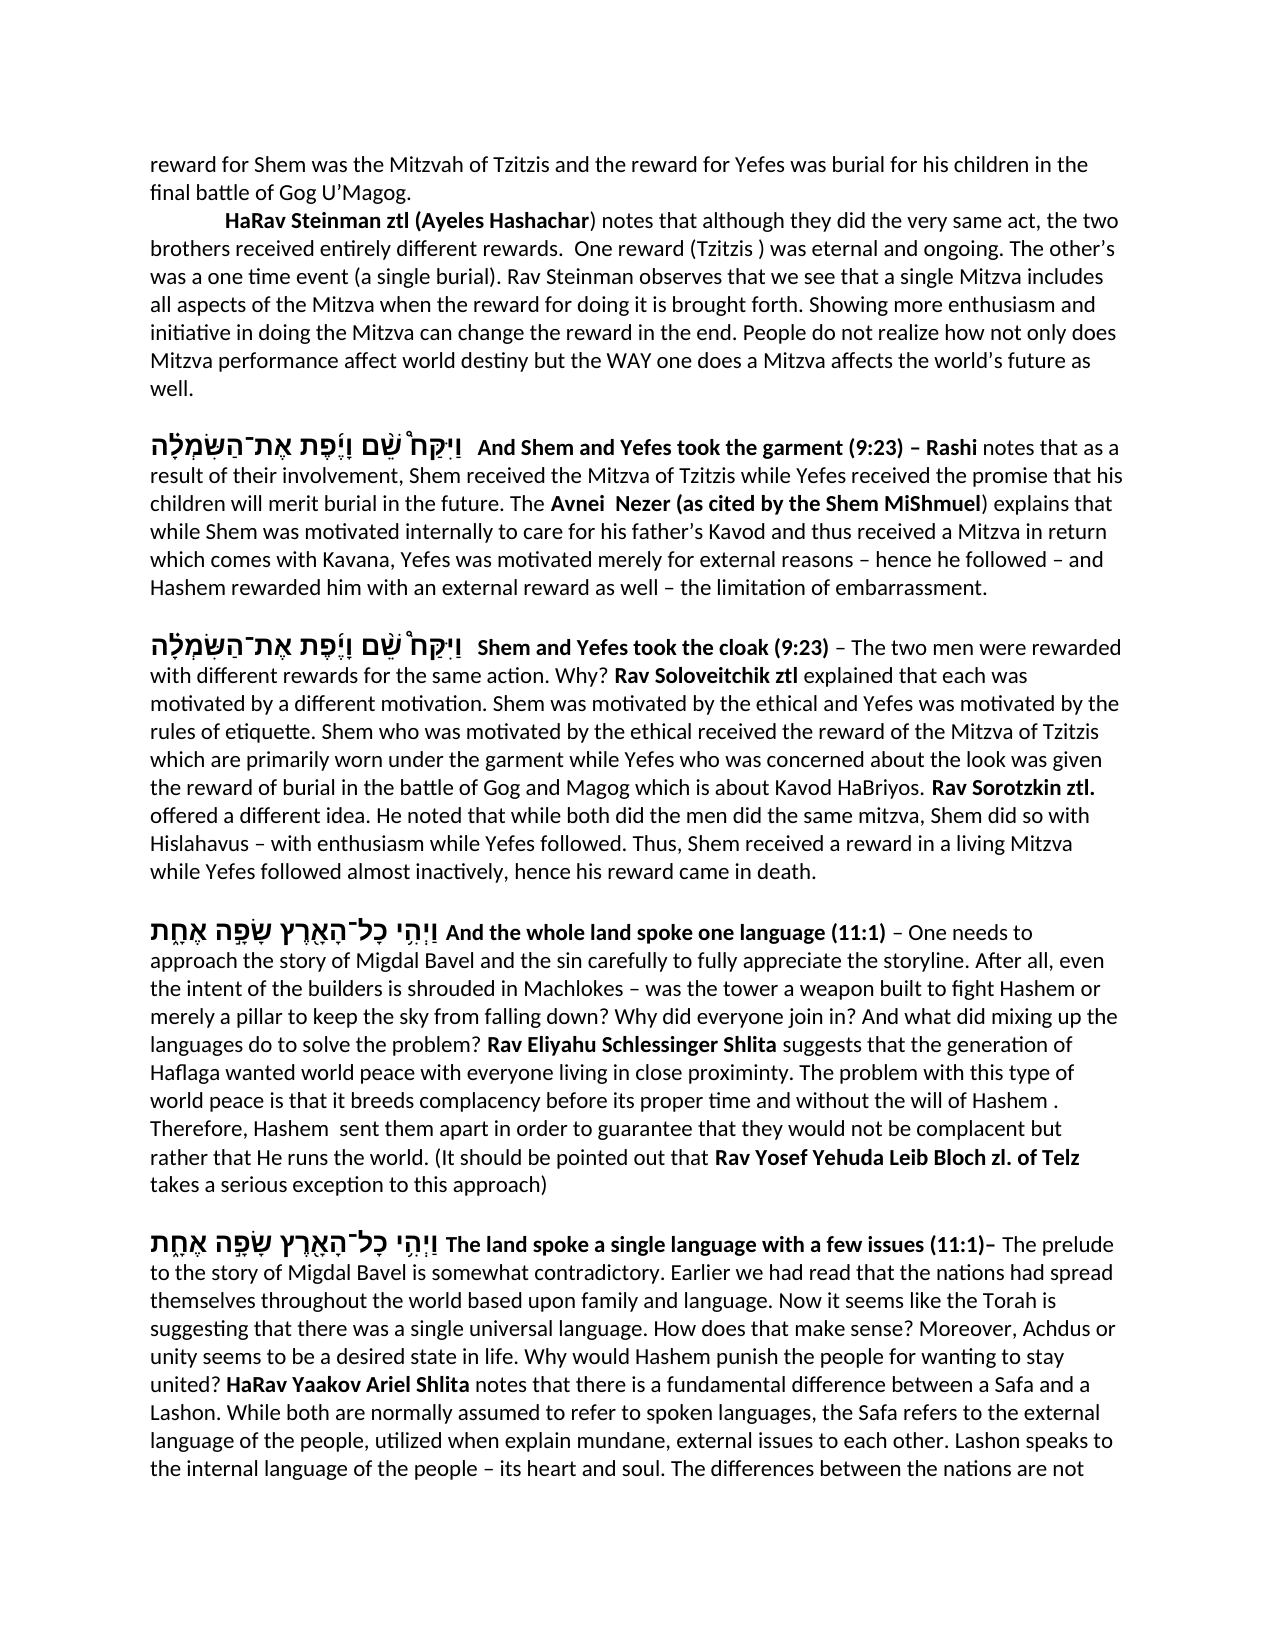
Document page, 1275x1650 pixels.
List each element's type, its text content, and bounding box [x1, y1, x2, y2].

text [150, 150, 1125, 206]
text וַיְהִ֥י כָל־הָאָ֖רֶץ שָׂפָ֣ה אֶחָ֑ת And the whole land spoke one language (11:1) – One needs to approach the story of Migdal Bavel and the sin carefully to fully appreciate the storyline. After all, even the intent of the builders is shrouded in Machlokes – was the tower a weapon built to fight Hashem or merely a pillar to keep the sky from falling down? Why did everyone join in? And what did mixing up the languages do to solve the problem? Rav Eliyahu Schlessinger Shlita suggests that the generation of Haflaga wanted world peace with everyone living in close proximinty. The problem with this type of world peace is that it breeds complacency before its proper time and without the will of Hashem . Therefore, Hashem sent them apart in order to guarantee that they would not be complacent but rather that He runs the world. (It should be pointed out that Rav Yosef Yehuda Leib Bloch zl. of Telz takes a serious exception to this approach) [150, 915, 1125, 1199]
text וַיִּקַּח֩ שֵׁ֨ם וָיֶ֜פֶת אֶת־הַשִּׂמְלָ֗ה And Shem and Yefes took the garment (9:23) – Rashi notes that as a result of their involvement, Shem received the Mitzva of Tzitzis while Yefes received the promise that his children will merit burial in the future. The Avnei Nezer (as cited by the Shem MiShmuel) explains that while Shem was motivated internally to care for his father’s Kavod and thus received a Mitzva in return which comes with Kavana, Yefes was motivated merely for external reasons – hence he followed – and Hashem rewarded him with an external reward as well – the limitation of embarrassment. [150, 430, 1125, 602]
text HaRav Steinman ztl (Ayeles Hashachar) notes that although they did the very same act, the two brothers received entirely different rewards. One reward (Tzitzis ) was eternal and ongoing. The other’s was a one time event (a single burial). Rav Steinman observes that we see that a single Mitzva includes all aspects of the Mitzva when the reward for doing it is brought forth. Showing more enthusiasm and initiative in doing the Mitzva can change the reward in the end. People do not realize how not only does Mitzva performance affect world destiny but the WAY one does a Mitzva affects the world’s future as well. [150, 206, 1125, 402]
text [150, 1227, 1125, 1482]
text וַיִּקַּח֩ שֵׁ֨ם וָיֶ֜פֶת אֶת־הַשִּׂמְלָ֗ה Shem and Yefes took the cloak (9:23) – The two men were rewarded with different rewards for the same action. Why? Rav Soloveitchik ztl explained that each was motivated by a different motivation. Shem was motivated by the ethical and Yefes was motivated by the rules of etiquette. Shem who was motivated by the ethical received the reward of the Mitzva of Tzitzis which are primarily worn under the garment while Yefes who was concerned about the look was given the reward of burial in the battle of Gog and Magog which is about Kavod HaBriyos. Rav Sorotzkin ztl. offered a different idea. He noted that while both did the men did the same mitzva, Shem did so with Hislahavus – with enthusiasm while Yefes followed. Thus, Shem received a reward in a living Mitzva while Yefes followed almost inactively, hence his reward came in death. [150, 629, 1125, 885]
